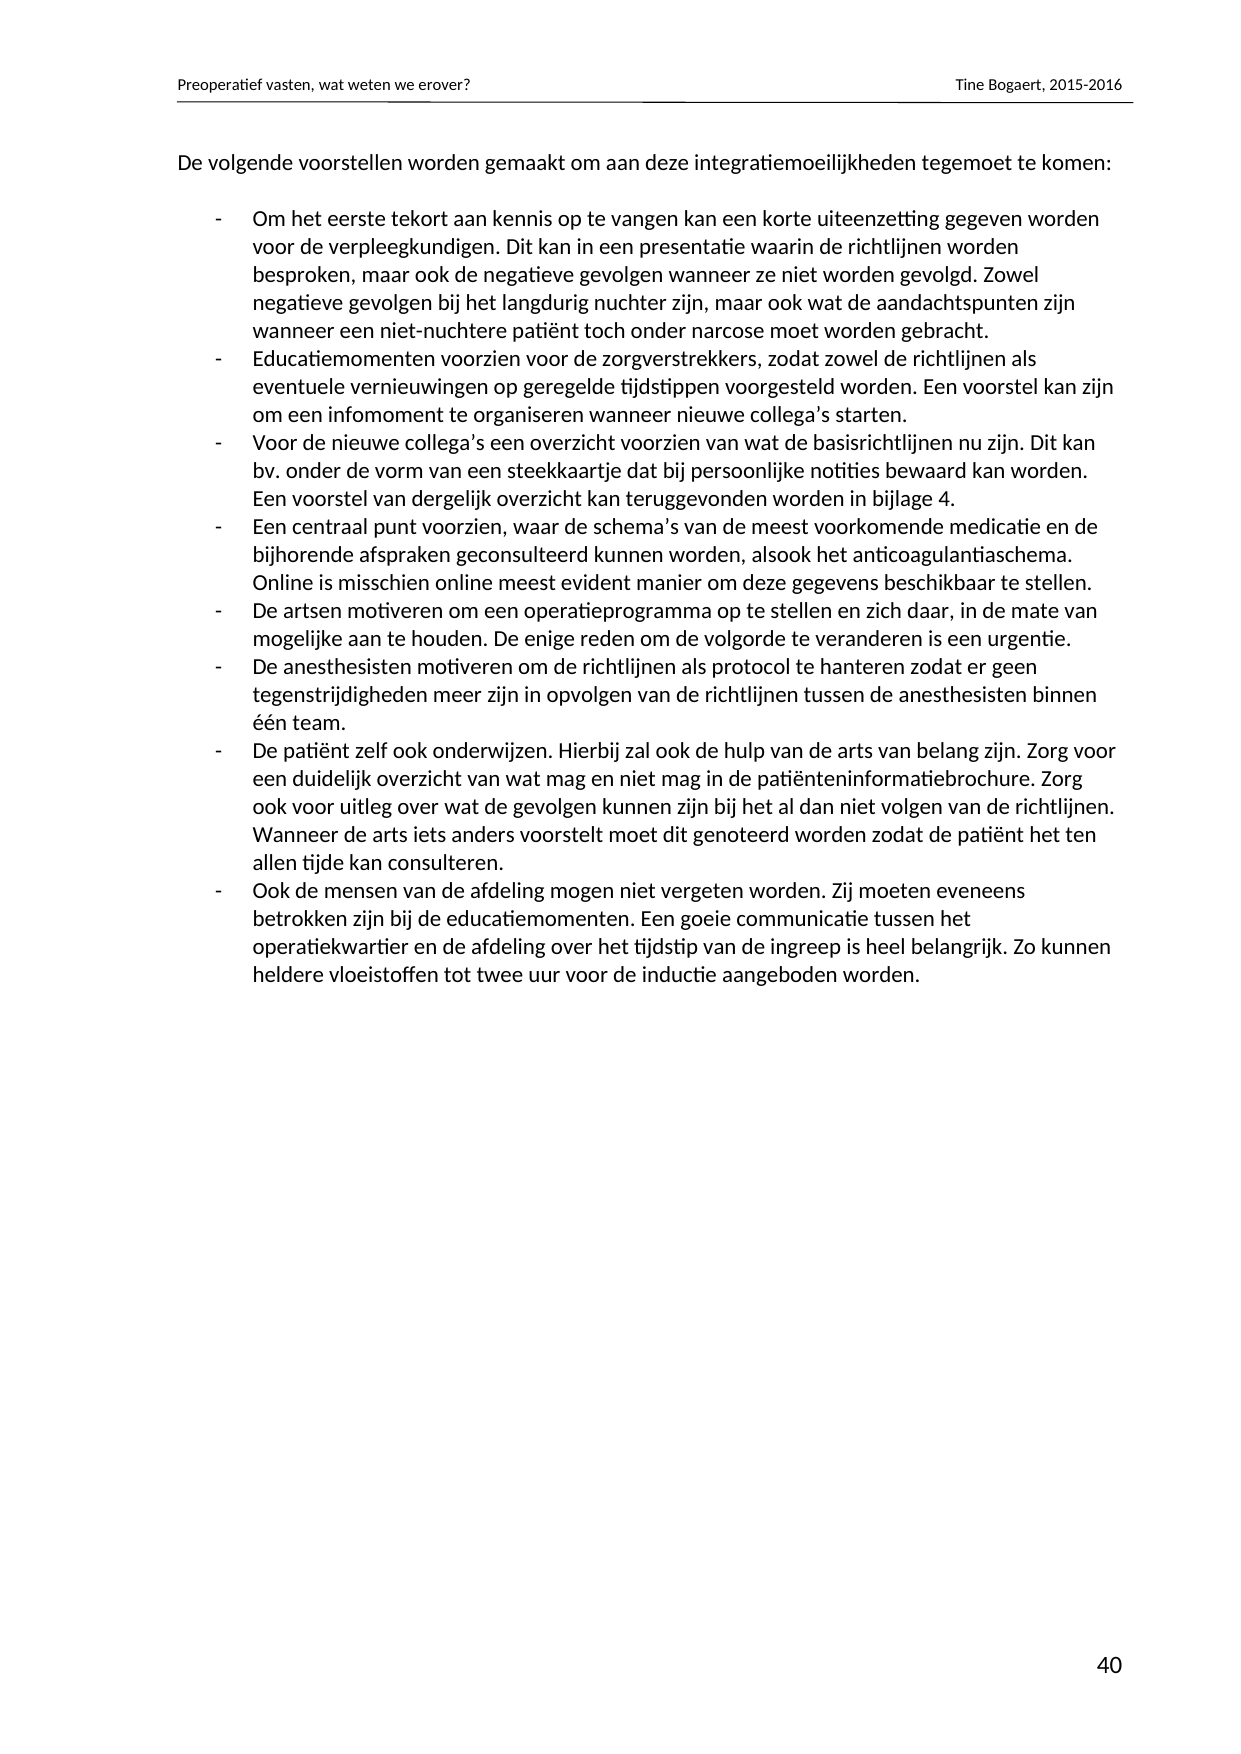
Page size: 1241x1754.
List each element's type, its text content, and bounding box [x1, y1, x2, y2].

list Voor de nieuwe collega’s een overzicht voorzien van wat de basisrichtlijnen nu zijn. Dit kan bv. onder de vorm van een steekkaartje dat bij persoonlijke notities bewaard kan worden. Een voorstel van dergelijk overzicht kan teruggevonden worden in bijlage 4. [215, 428, 1122, 512]
list De anesthesisten motiveren om de richtlijnen als protocol te hanteren zodat er geen tegenstrijdigheden meer zijn in opvolgen van de richtlijnen tussen de anesthesisten binnen één team. [215, 652, 1122, 736]
list De artsen motiveren om een operatieprogramma op te stellen en zich daar, in de mate van mogelijke aan te houden. De enige reden om de volgorde te veranderen is een urgentie. [215, 596, 1122, 652]
list Educatiemomenten voorzien voor de zorgverstrekkers, zodat zowel de richtlijnen als eventuele vernieuwingen op geregelde tijdstippen voorgesteld worden. Een voorstel kan zijn om een infomoment te organiseren wanneer nieuwe collega’s starten. [215, 344, 1122, 428]
list De patiënt zelf ook onderwijzen. Hierbij zal ook de hulp van de arts van belang zijn. Zorg voor een duidelijk overzicht van wat mag en niet mag in de patiënteninformatiebrochure. Zorg ook voor uitleg over wat de gevolgen kunnen zijn bij het al dan niet volgen van de richtlijnen. Wanneer de arts iets anders voorstelt moet dit genoteerd worden zodat de patiënt het ten allen tijde kan consulteren. [215, 736, 1122, 876]
list Om het eerste tekort aan kennis op te vangen kan een korte uiteenzetting gegeven worden voor de verpleegkundigen. Dit kan in een presentatie waarin de richtlijnen worden besproken, maar ook de negatieve gevolgen wanneer ze niet worden gevolgd. Zowel negatieve gevolgen bij het langdurig nuchter zijn, maar ook wat de aandachtspunten zijn wanneer een niet-nuchtere patiënt toch onder narcose moet worden gebracht. [215, 204, 1122, 344]
text De volgende voorstellen worden gemaakt om aan deze integratiemoeilijkheden tegemoet te komen: [177, 148, 1122, 176]
list Ook de mensen van de afdeling mogen niet vergeten worden. Zij moeten eveneens betrokken zijn bij de educatiemomenten. Een goeie communicatie tussen het operatiekwartier en de afdeling over het tijdstip van de ingreep is heel belangrijk. Zo kunnen heldere vloeistoffen tot twee uur voor de inductie aangeboden worden. [215, 876, 1122, 988]
list Een centraal punt voorzien, waar de schema’s van de meest voorkomende medicatie en de bijhorende afspraken geconsulteerd kunnen worden, alsook het anticoagulantiaschema. Online is misschien online meest evident manier om deze gegevens beschikbaar te stellen. [215, 512, 1122, 596]
